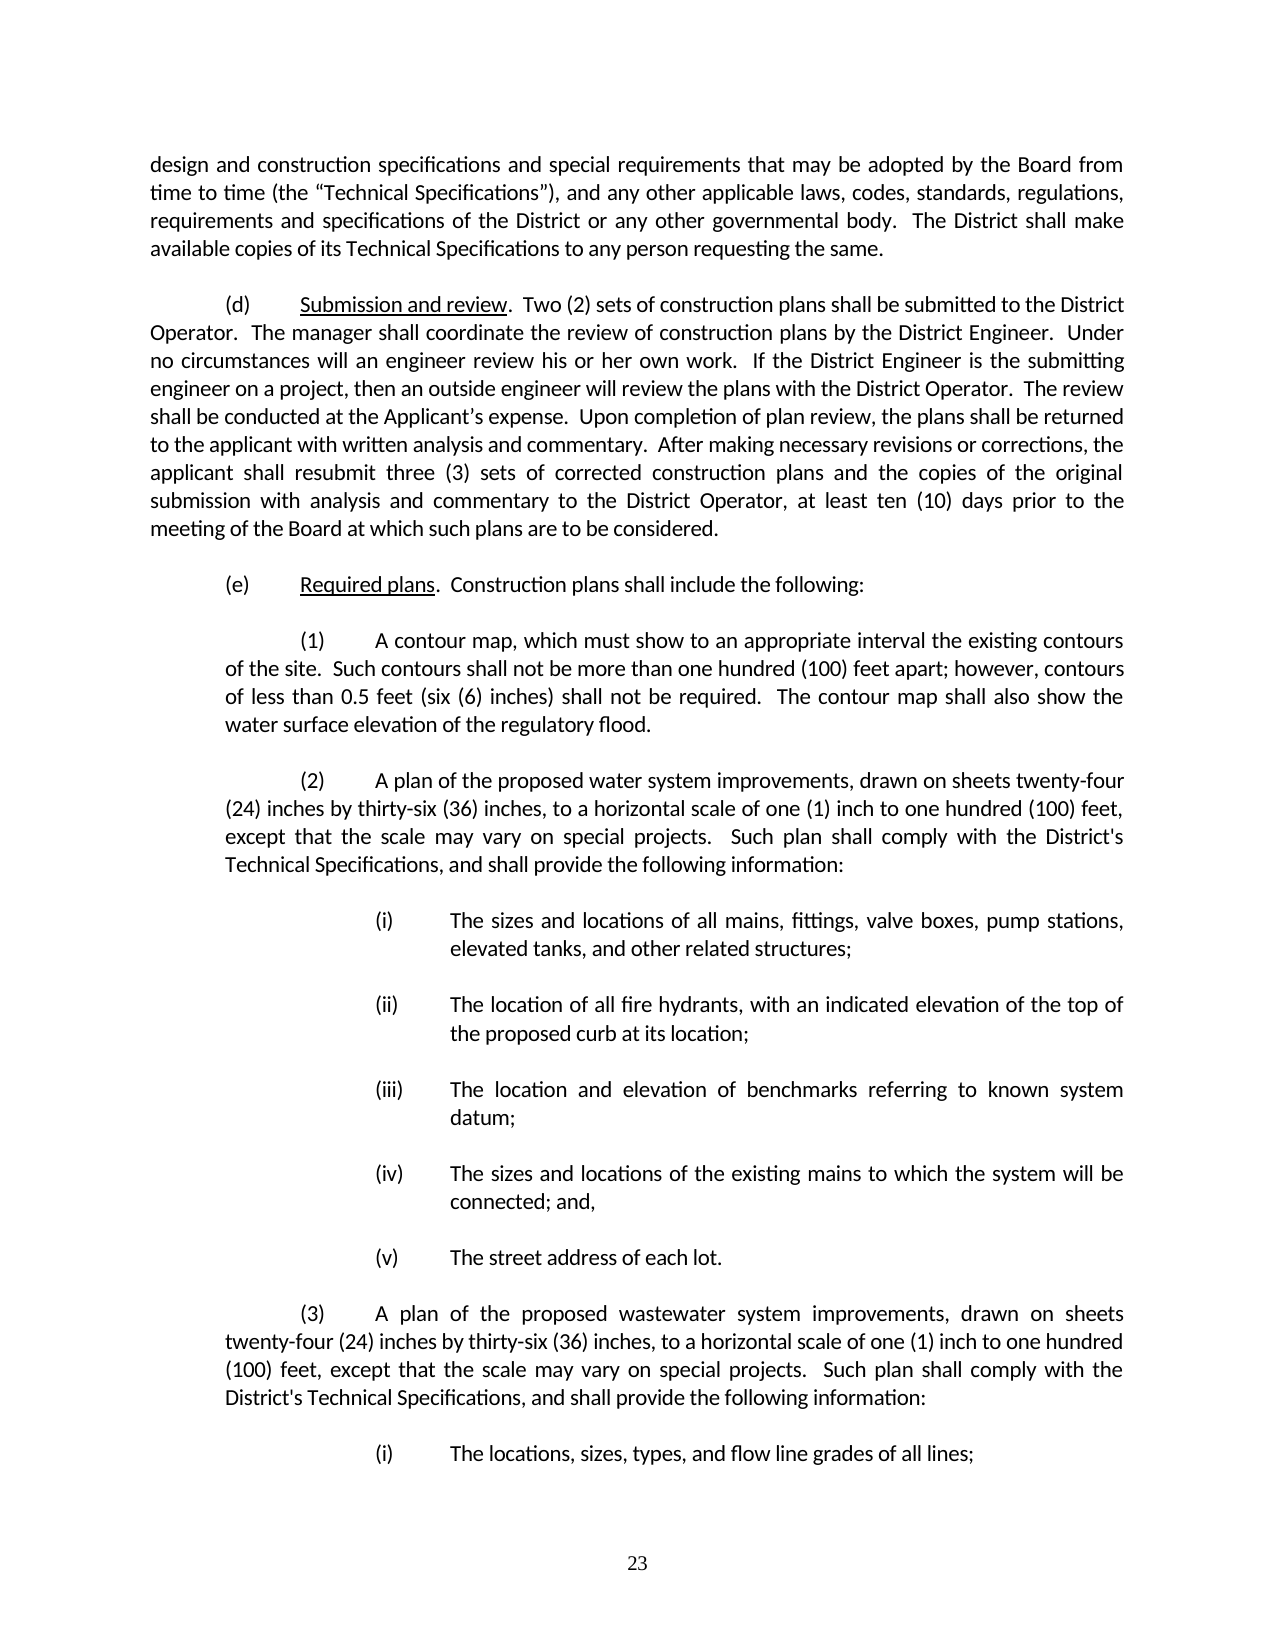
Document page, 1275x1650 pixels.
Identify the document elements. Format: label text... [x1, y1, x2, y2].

text (1) A contour map, which must show to an appropriate interval the existing contours of the site. Such contours shall not be more than one hundred (100) feet apart; however, contours of less than 0.5 feet (six (6) inches) shall not be required. The contour map shall also show the water surface elevation of the regulatory flood. [150, 626, 1125, 738]
text (v) The street address of each lot. [150, 1243, 1125, 1271]
text (2) A plan of the proposed water system improvements, drawn on sheets twenty-four (24) inches by thirty-six (36) inches, to a horizontal scale of one (1) inch to one hundred (100) feet, except that the scale may vary on special projects. Such plan shall comply with the District's Technical Specifications, and shall provide the following information: [150, 766, 1125, 878]
text (3) A plan of the proposed wastewater system improvements, drawn on sheets twenty-four (24) inches by thirty-six (36) inches, to a horizontal scale of one (1) inch to one hundred (100) feet, except that the scale may vary on special projects. Such plan shall comply with the District's Technical Specifications, and shall provide the following information: [150, 1299, 1125, 1411]
text (iii) The location and elevation of benchmarks referring to known system datum; [150, 1075, 1125, 1131]
text (d) Submission and review. Two (2) sets of construction plans shall be submitted to the District Operator. The manager shall coordinate the review of construction plans by the District Engineer. Under no circumstances will an engineer review his or her own work. If the District Engineer is the submitting engineer on a project, then an outside engineer will review the plans with the District Operator. The review shall be conducted at the Applicant’s expense. Upon completion of plan review, the plans shall be returned to the applicant with written analysis and commentary. After making necessary revisions or corrections, the applicant shall resubmit three (3) sets of corrected construction plans and the copies of the original submission with analysis and commentary to the District Operator, at least ten (10) days prior to the meeting of the Board at which such plans are to be considered. [150, 290, 1125, 542]
text (i) The sizes and locations of all mains, fittings, valve boxes, pump stations, elevated tanks, and other related structures; [150, 907, 1125, 963]
text (e) Required plans. Construction plans shall include the following: [150, 570, 1125, 598]
text (i) The locations, sizes, types, and flow line grades of all lines; [150, 1439, 1125, 1467]
text (ii) The location of all fire hydrants, with an indicated elevation of the top of the proposed curb at its location; [150, 991, 1125, 1047]
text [150, 150, 1125, 262]
text (iv) The sizes and locations of the existing mains to which the system will be connected; and, [150, 1159, 1125, 1215]
